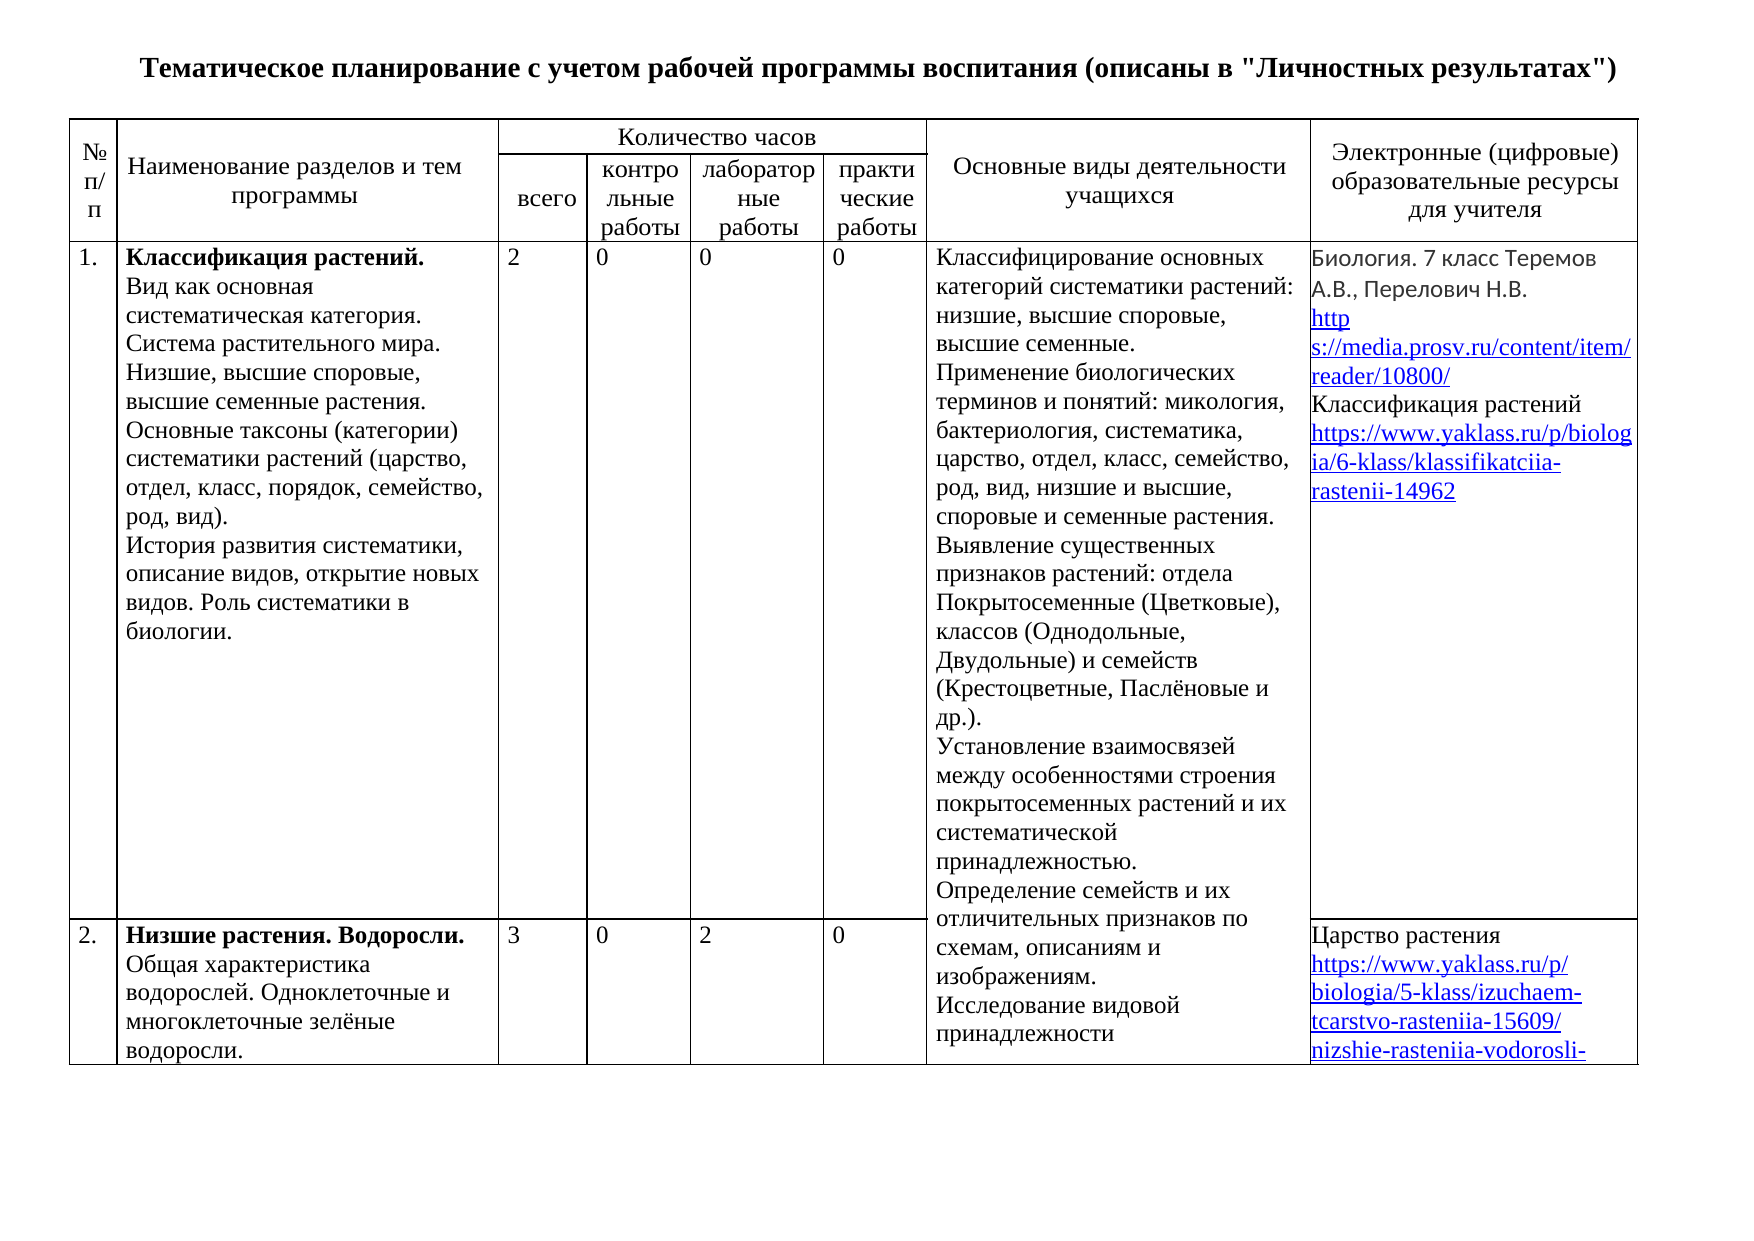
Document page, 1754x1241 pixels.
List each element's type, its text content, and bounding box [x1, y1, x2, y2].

table_cell лабораторные работы [691, 155, 823, 241]
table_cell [1311, 920, 1637, 1064]
table_header Наименование разделов и тем программы [118, 120, 498, 241]
table_header Количество часов [499, 120, 926, 153]
table_cell Биология. 7 класс Теремов А.В., Перелович Н.В. https://media.prosv.ru/content/item/reader/10800/ Классификация растений https://www.yaklass.ru/p/biologia/6-klass/klassifikatciia-rastenii-14962 [1311, 389, 1637, 918]
table_cell всего [499, 155, 586, 241]
table_header № п/п [70, 120, 116, 241]
table_cell 3 [499, 920, 586, 1064]
table_cell 0 [824, 920, 926, 1064]
table_cell 2 [691, 920, 823, 1064]
table_cell 2. [70, 920, 116, 1064]
table_cell 0 [588, 242, 690, 918]
table_cell практические работы [824, 155, 926, 241]
table_cell 0 [588, 920, 690, 1064]
text Тематическое планирование с учетом рабочей программы воспитания (описаны в "Личностных результатах") [69, 59, 1090, 82]
table_cell 1. [70, 242, 116, 918]
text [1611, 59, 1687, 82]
table_cell Классифицирование основных категорий систематики растений: низшие, высшие споровые, высшие семенные. Применение биологических терминов и понятий: микология, бактериология, систематика, царство, отдел, класс, семейство, род, вид, низшие и высшие, споровые и семенные растения. Выявление существенных признаков растений: отдела Покрытосеменные (Цветковые), классов (Однодольные, Двудольные) и семейств (Крестоцветные, Паслёновые и др.). Установление взаимосвязей между особенностями строения покрытосеменных растений и их систематической принадлежностью. Определение семейств и их отличительных признаков по схемам, описаниям и изображениям. Исследование видовой принадлежности покрытосеменных растений (определитель растений). Выявление существенных признаков растений отделов: Зелёные водоросли, Моховидные, Папоротниковидные, Хвощевидные, Плауновидные, Голосеменные, Покрытосеменные. Описание многообразия мхов, папоротникообразных, голосеменных. Выявление особенностей размножения и циклов развития у водорослей, мхов, папоротникообразных, голосеменных растений. Обоснование роли водорослей, мхов, папоротников, хвощей, плаунов, голосеменных, покрытосеменных растений в природе и жизни человека. Выделение существенных признаков строения и жизнедеятельности бактерий, грибов, лишайников. Выполнение практических и лабораторных работ по систематике растений, микологии и микробиологии, работа с микроскопом с постоянными и временными микропрепаратами [927, 242, 1310, 1064]
table_header Электронные (цифровые) образовательные ресурсы для учителя [1311, 120, 1637, 241]
table_header Основные виды деятельности учащихся [927, 120, 1310, 241]
table_cell Классификация растений. Вид как основная систематическая категория. Система растительного мира. Низшие, высшие споровые, высшие семенные растения. Основные таксоны (категории) систематики растений (царство, отдел, класс, порядок, семейство, род, вид). История развития систематики, описание видов, открытие новых видов. Роль систематики в биологии. [118, 242, 498, 918]
table_cell 0 [691, 242, 823, 918]
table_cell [118, 920, 498, 1064]
table_cell контрольные работы [588, 155, 690, 241]
text Тематическое планирование с учетом рабочей программы воспитания (описаны в "Личностных результатах") [1089, 59, 1612, 82]
table_cell 2 [499, 242, 586, 918]
table_cell 0 [824, 242, 926, 918]
